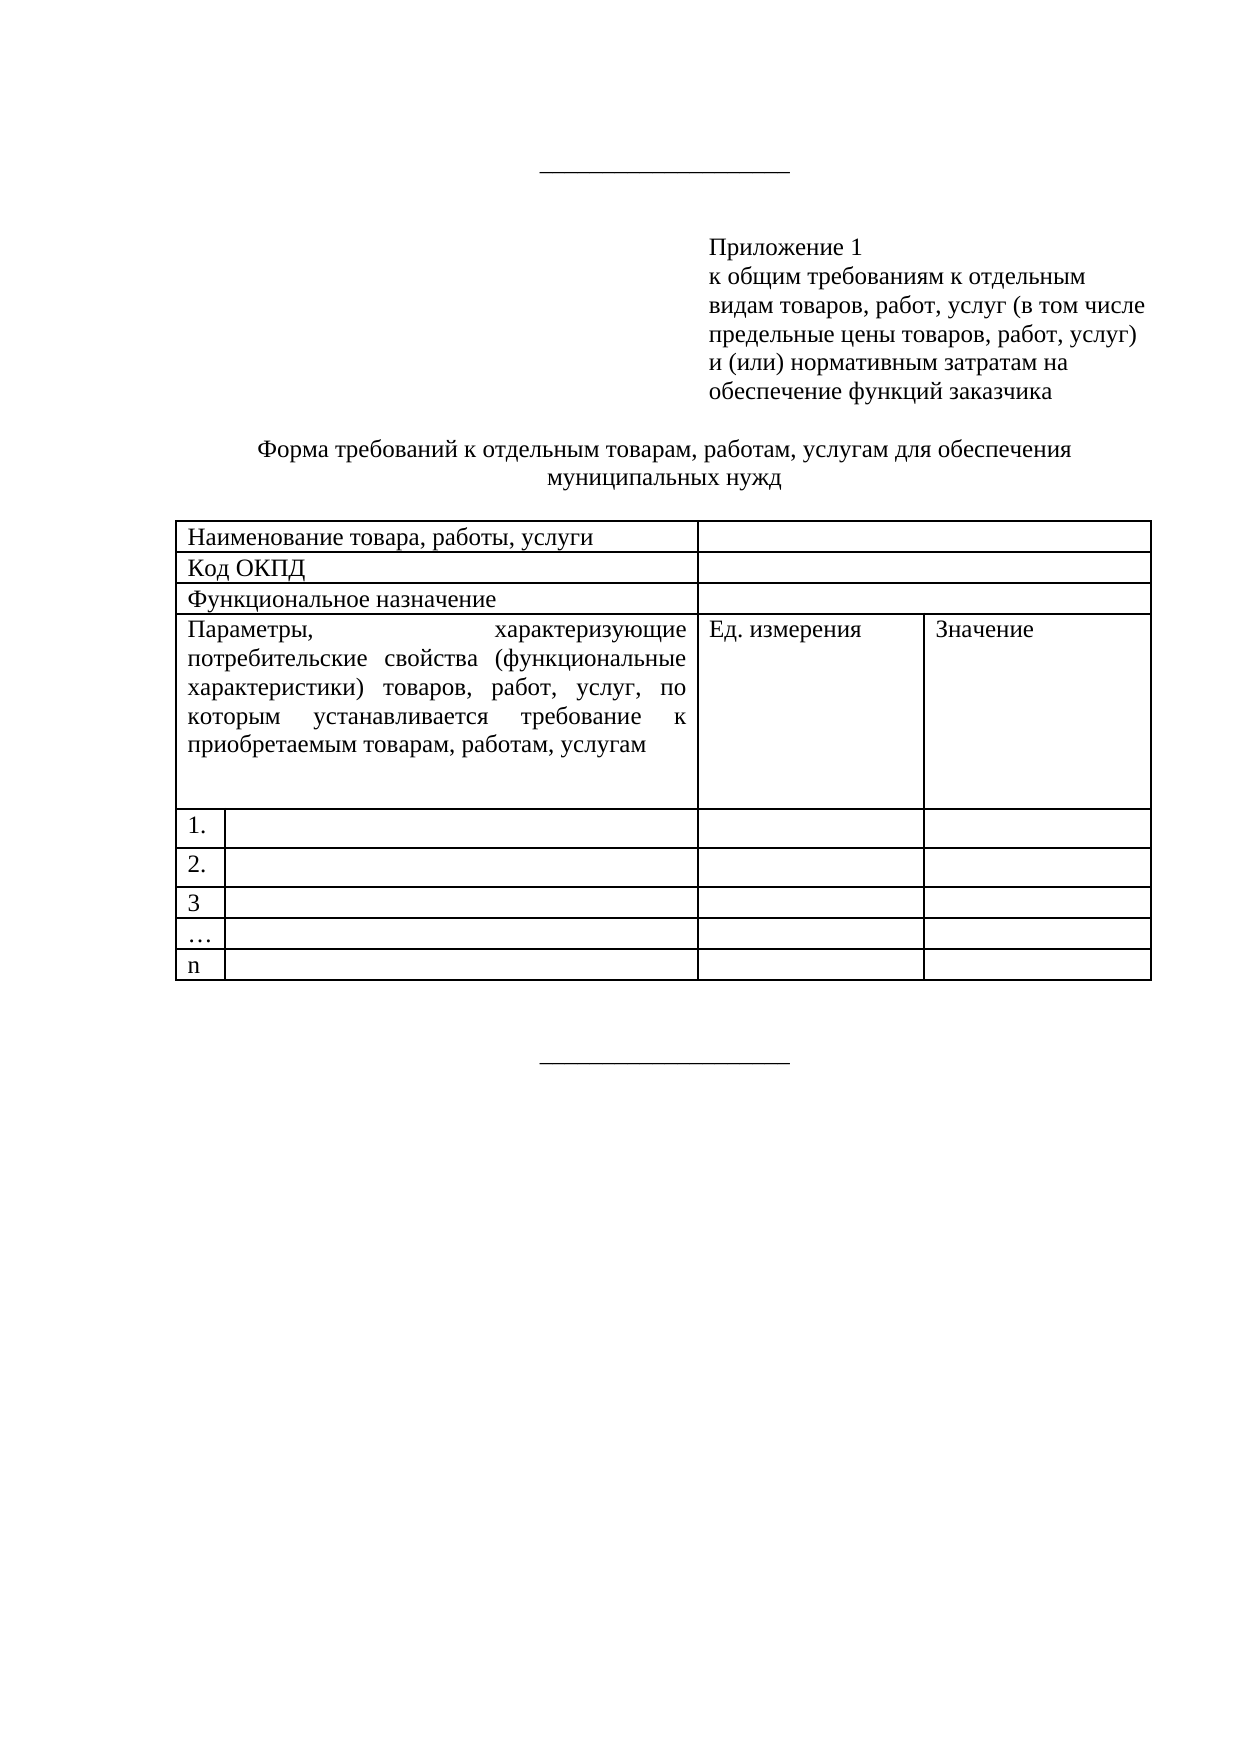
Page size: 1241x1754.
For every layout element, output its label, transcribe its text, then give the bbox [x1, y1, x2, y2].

text ____________________ [177, 147, 1152, 176]
table_cell 2. [177, 849, 224, 886]
table_cell 1. [177, 810, 224, 847]
table_cell [925, 919, 1150, 948]
table_header Наименование товара, работы, услуги [177, 522, 697, 551]
table_cell [699, 849, 923, 886]
table_cell Функциональное назначение [177, 584, 697, 612]
table_cell [699, 584, 1150, 612]
table_header [699, 522, 1150, 551]
table_cell [226, 849, 697, 886]
table_cell n [177, 950, 224, 978]
table_cell [699, 810, 923, 847]
table_cell Значение [925, 615, 1150, 808]
table_cell [226, 810, 697, 847]
table_cell 3 [177, 888, 224, 917]
table_cell [226, 888, 697, 917]
table_cell [925, 950, 1150, 978]
table_cell … [177, 919, 224, 948]
table_cell [699, 888, 923, 917]
text Приложение 1 [709, 232, 1152, 261]
text ____________________ [177, 1038, 1152, 1067]
table_cell [925, 810, 1150, 847]
table_cell [925, 849, 1150, 886]
table_cell [226, 919, 697, 948]
table_cell Параметры, характеризующие потребительские свойства (функциональные характеристики) товаров, работ, услуг, по которым устанавливается требование к приобретаемым товарам, работам, услугам [177, 615, 697, 808]
table_cell [699, 919, 923, 948]
table_cell Ед. измерения [699, 615, 923, 808]
table_cell [226, 950, 697, 978]
table_cell [699, 950, 923, 978]
table_cell Код ОКПД [177, 553, 697, 582]
table_cell [925, 888, 1150, 917]
table_cell [699, 553, 1150, 582]
text Форма требований к отдельным товарам, работам, услугам для обеспечения муниципальных нужд [177, 434, 1152, 491]
text к общим требованиям к отдельным видам товаров, работ, услуг (в том числе предельные цены товаров, работ, услуг) и (или) нормативным затратам на обеспечение функций заказчика [709, 261, 1152, 405]
